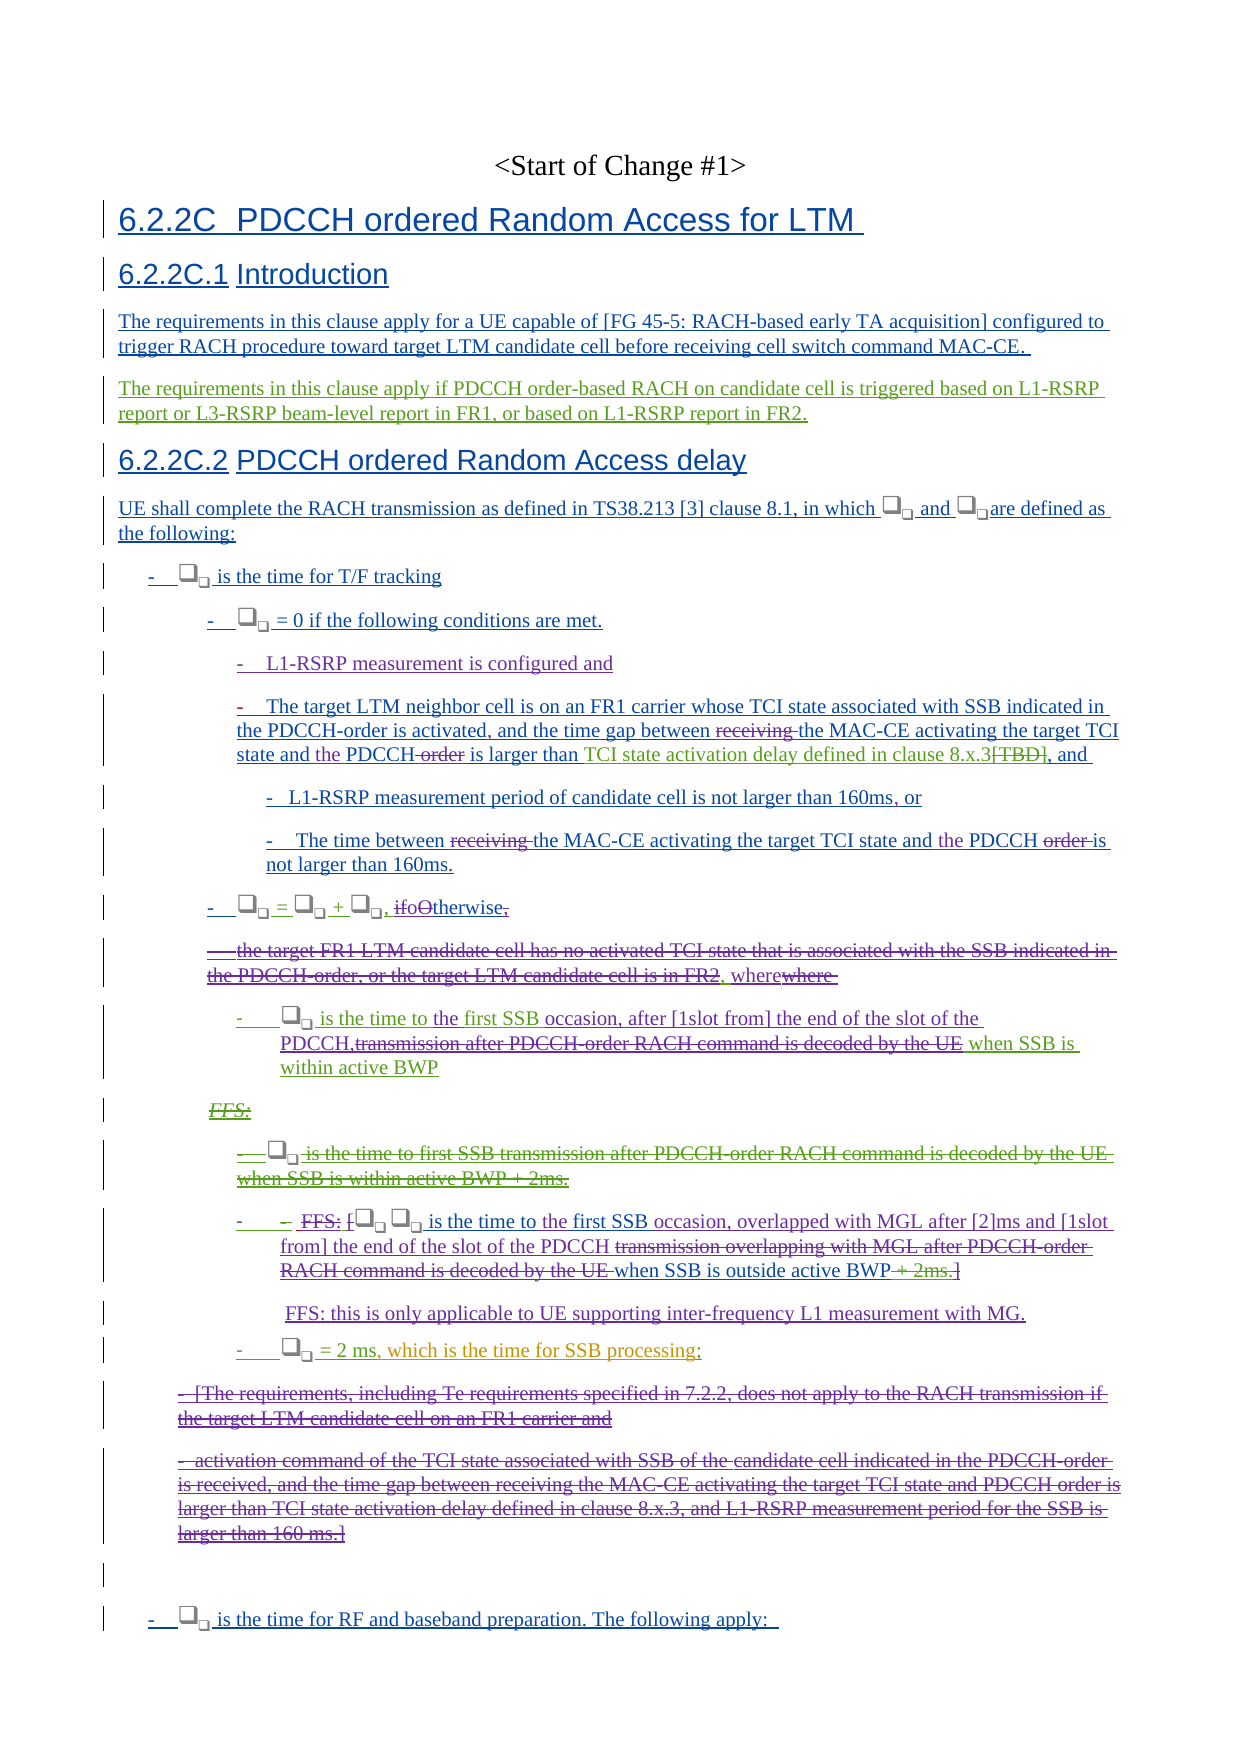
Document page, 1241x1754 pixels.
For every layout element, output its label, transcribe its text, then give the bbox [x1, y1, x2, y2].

text <Start of Change #1> [118, 148, 1122, 181]
